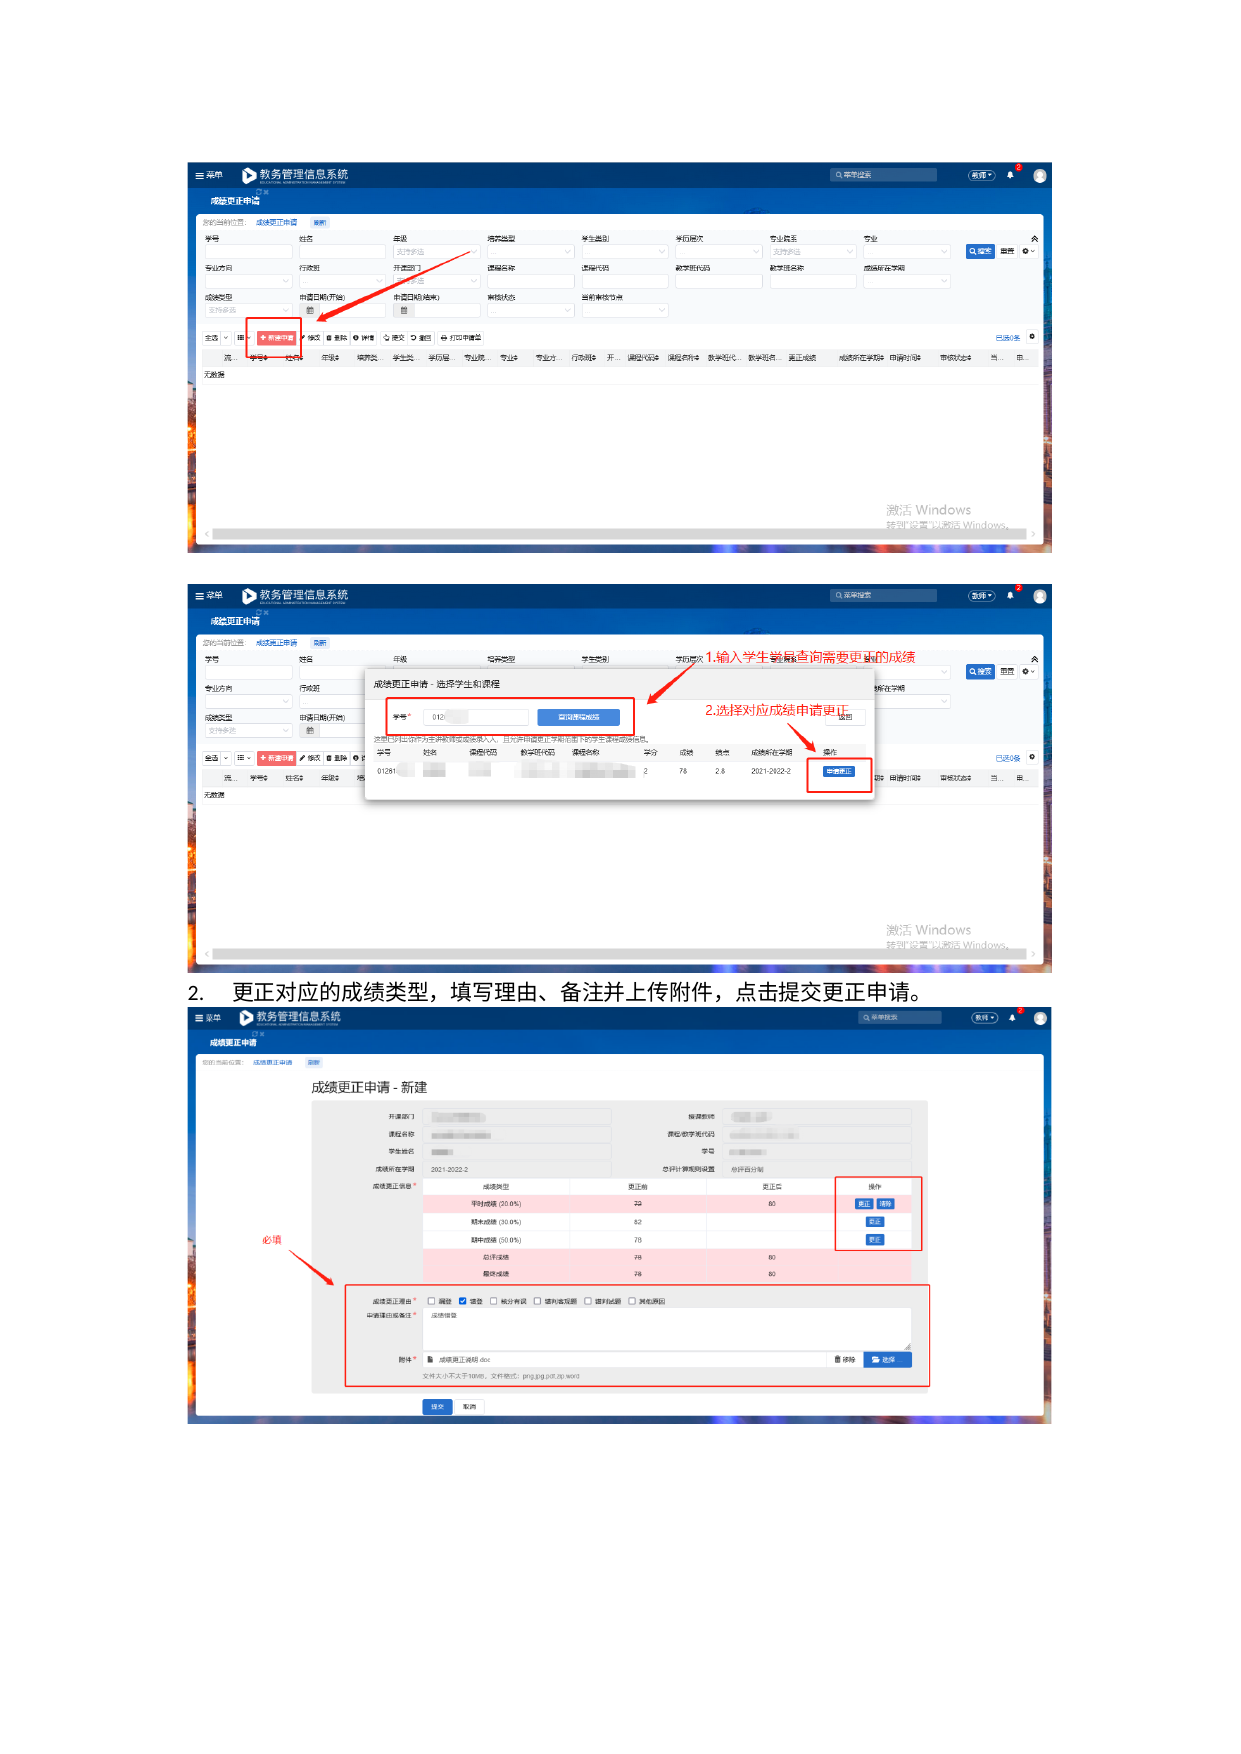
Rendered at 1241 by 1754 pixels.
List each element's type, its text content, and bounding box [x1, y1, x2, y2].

picture [187, 162, 1052, 553]
picture [187, 1007, 1052, 1424]
picture [187, 584, 1052, 973]
list 更正对应的成绩类型，填写理由、备注并上传附件，点击提交更正申请。 [187, 974, 1053, 1007]
